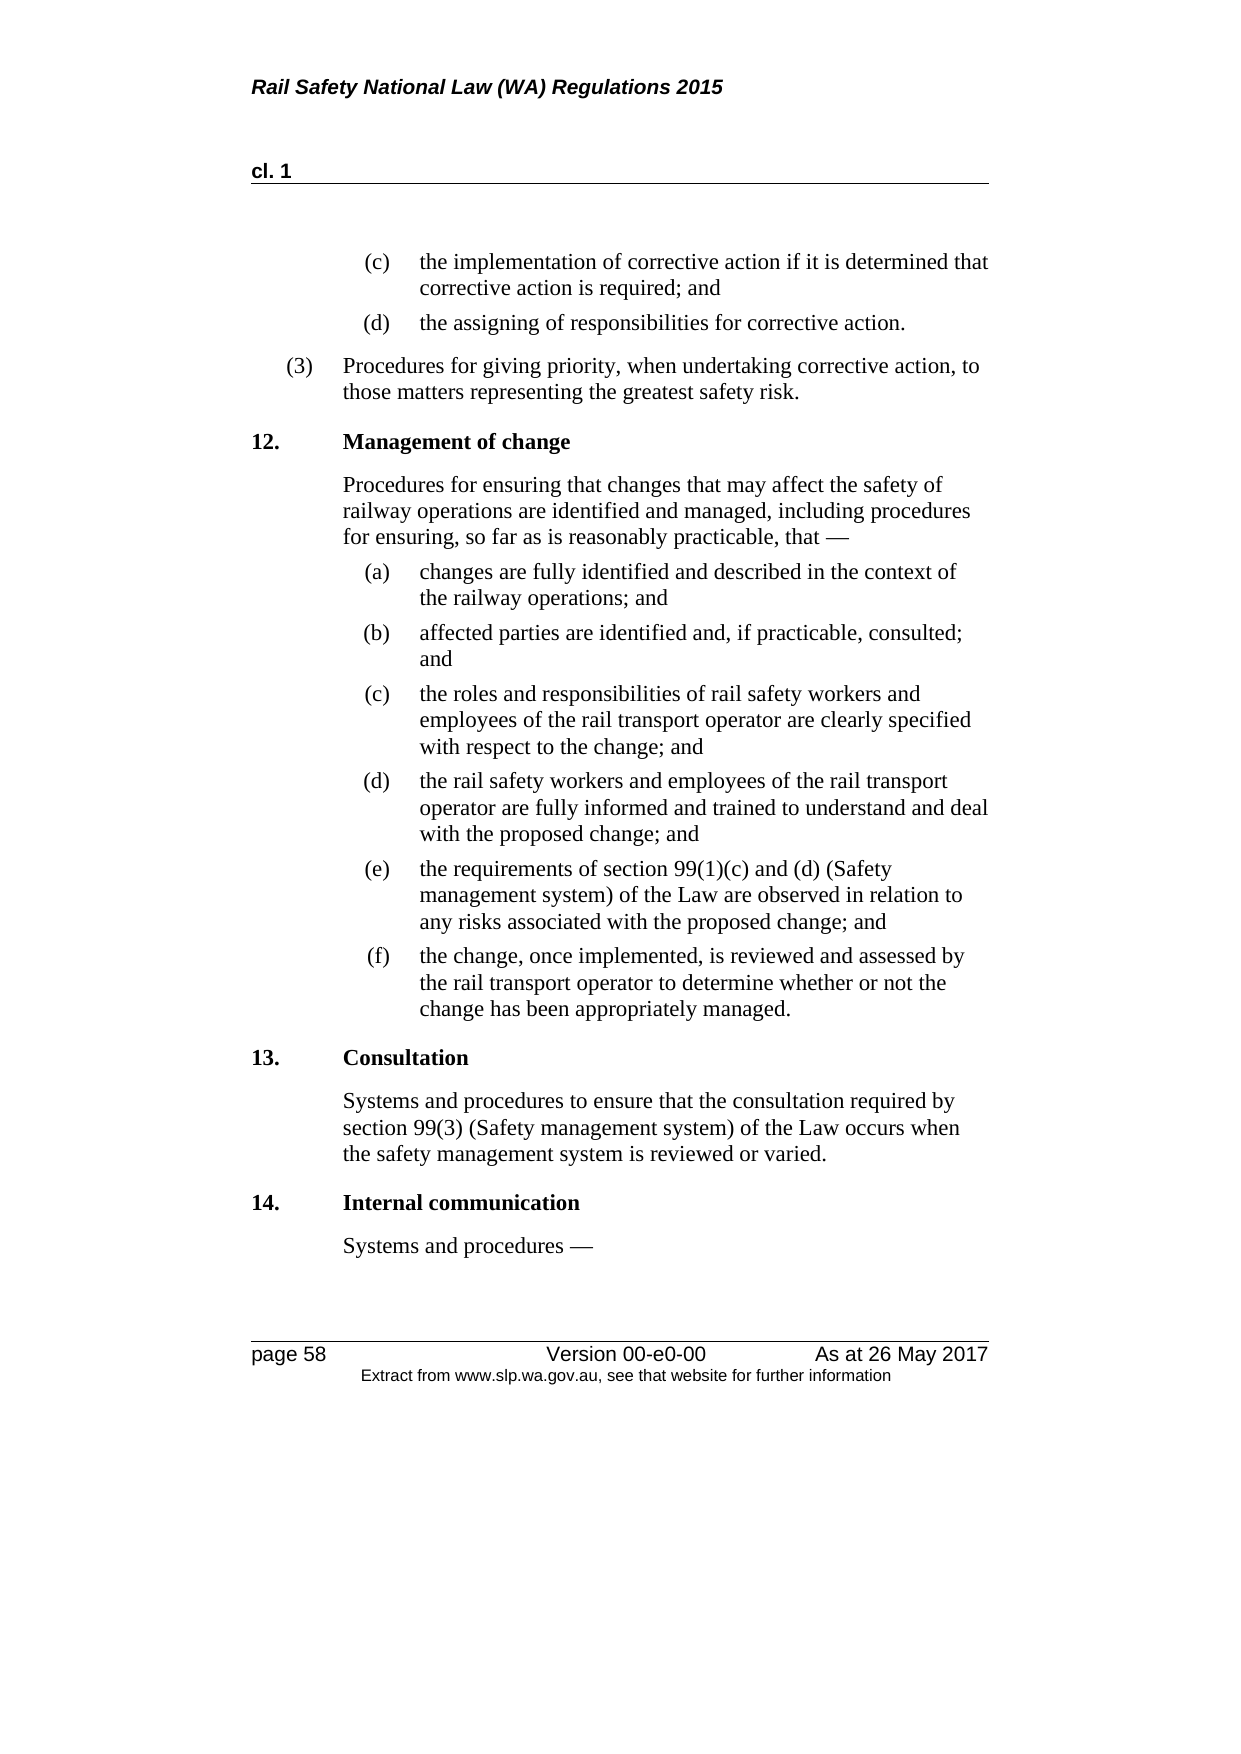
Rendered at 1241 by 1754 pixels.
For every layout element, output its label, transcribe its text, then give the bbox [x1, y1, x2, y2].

text (c) the roles and responsibilities of rail safety workers and employees of the rail transport operator are clearly specified with respect to the change; and [251, 680, 989, 759]
text (e) the requirements of section 99(1)(c) and (d) (Safety management system) of the Law are observed in relation to any risks associated with the proposed change; and [251, 855, 989, 934]
text (3) Procedures for giving priority, when undertaking corrective action, to those matters representing the greatest safety risk. [251, 352, 989, 405]
text Systems and procedures — [251, 1232, 989, 1259]
subtitle 12. Management of change [251, 428, 989, 454]
text Procedures for ensuring that changes that may affect the safety of railway operations are identified and managed, including procedures for ensuring, so far as is reasonably practicable, that — [251, 471, 989, 550]
text (d) the rail safety workers and employees of the rail transport operator are fully informed and trained to understand and deal with the proposed change; and [251, 768, 989, 847]
text Systems and procedures to ensure that the consultation required by section 99(3) (Safety management system) of the Law occurs when the safety management system is reviewed or varied. [251, 1087, 989, 1166]
text (b) affected parties are identified and, if practicable, consulted; and [251, 619, 989, 672]
subtitle 14. Internal communication [251, 1189, 989, 1216]
text (f) the change, once implemented, is reviewed and assessed by the rail transport operator to determine whether or not the change has been appropriately managed. [251, 942, 989, 1021]
subtitle 13. Consultation [251, 1044, 989, 1071]
text (d) the assigning of responsibilities for corrective action. [251, 309, 989, 335]
text (c) the implementation of corrective action if it is determined that corrective action is required; and [251, 248, 989, 301]
text (a) changes are fully identified and described in the context of the railway operations; and [251, 558, 989, 611]
